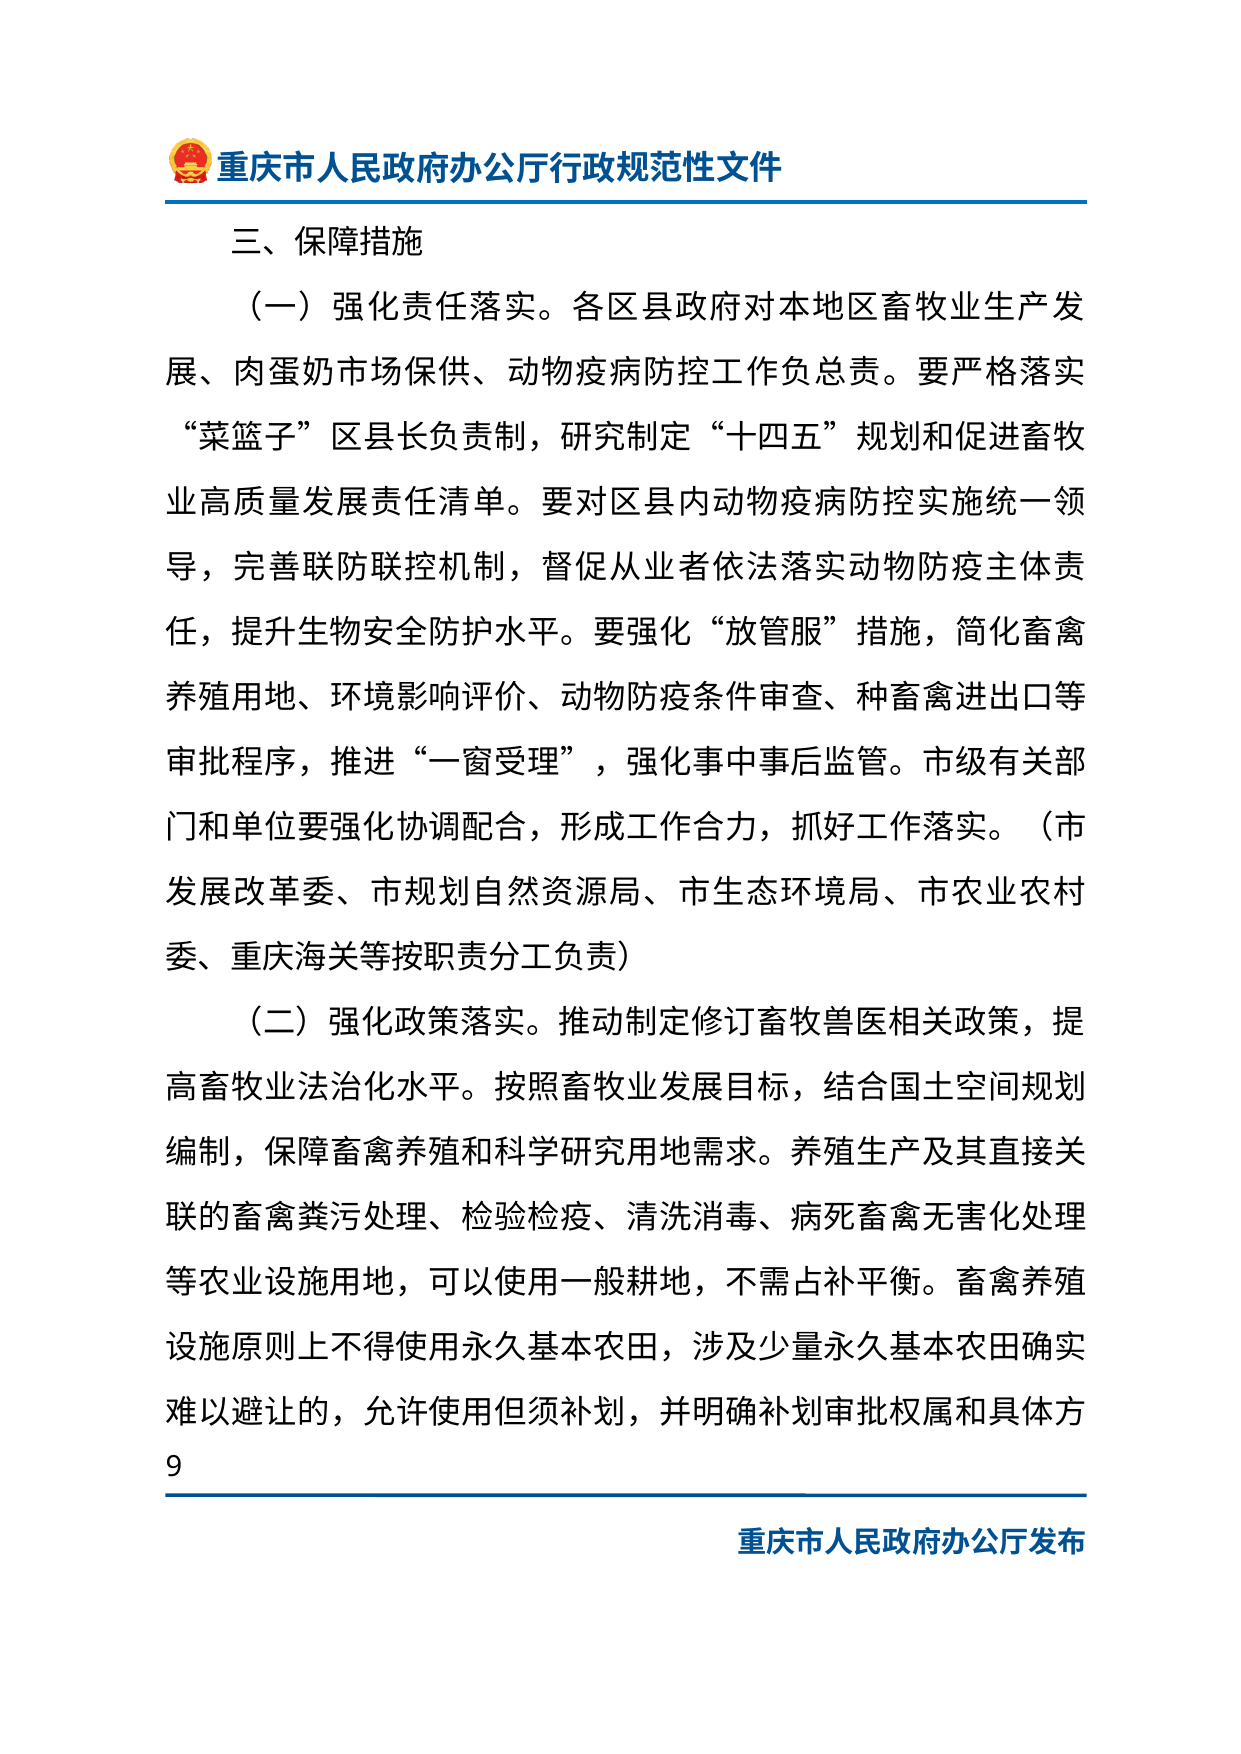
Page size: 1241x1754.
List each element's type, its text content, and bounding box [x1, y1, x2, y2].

text （一）强化责任落实。各区县政府对本地区畜牧业生产发展、肉蛋奶市场保供、动物疫病防控工作负总责。要严格落实“菜篮子”区县长负责制，研究制定“十四五”规划和促进畜牧业高质量发展责任清单。要对区县内动物疫病防控实施统一领导，完善联防联控机制，督促从业者依法落实动物防疫主体责任，提升生物安全防护水平。要强化“放管服”措施，简化畜禽养殖用地、环境影响评价、动物防疫条件审查、种畜禽进出口等审批程序，推进“一窗受理”，强化事中事后监管。市级有关部门和单位要强化协调配合，形成工作合力，抓好工作落实。（市发展改革委、市规划自然资源局、市生态环境局、市农业农村委、重庆海关等按职责分工负责） [165, 272, 1087, 987]
text 三、保障措施 [165, 207, 1087, 272]
picture [165, 136, 216, 187]
